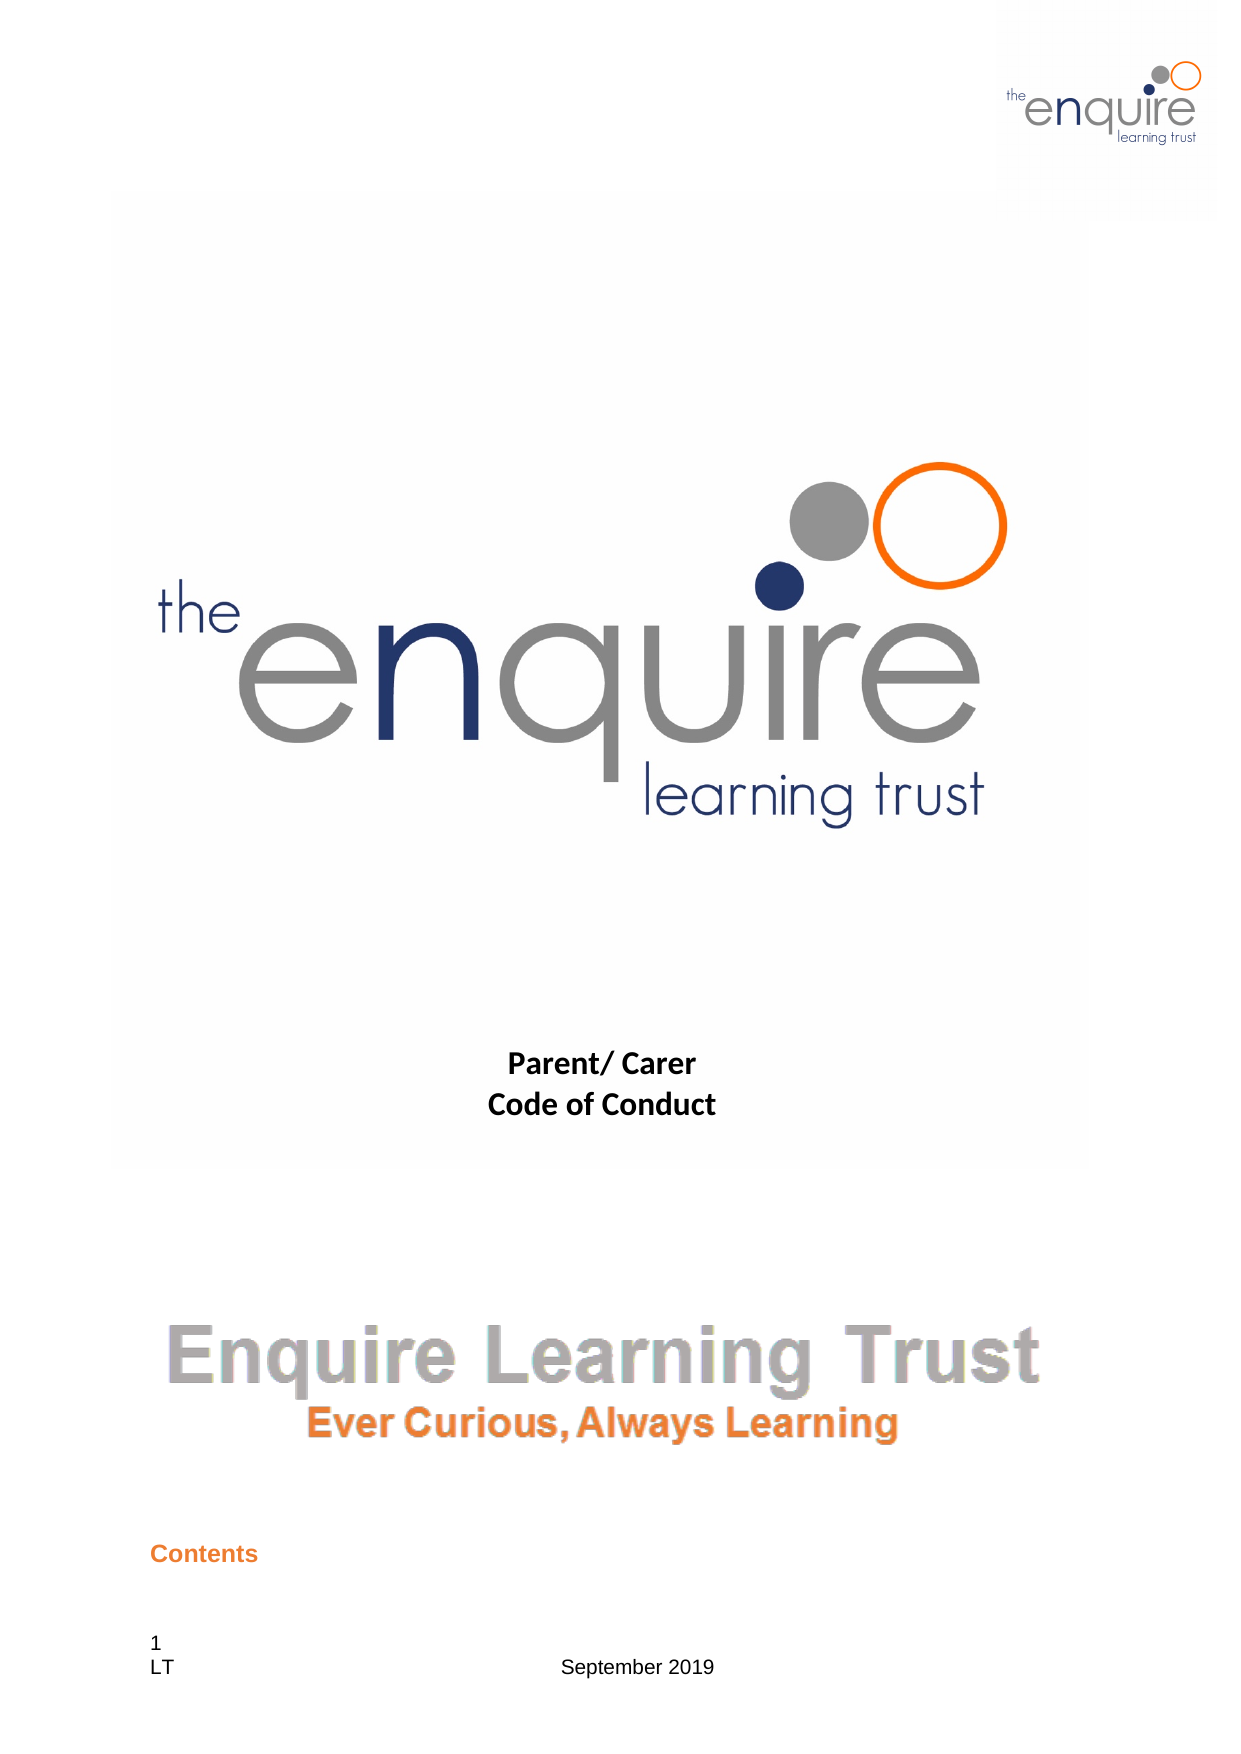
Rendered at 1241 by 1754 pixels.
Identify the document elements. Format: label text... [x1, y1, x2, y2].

picture [164, 1320, 1044, 1447]
picture [111, 0, 1218, 1169]
text Contents [150, 1539, 1090, 1568]
